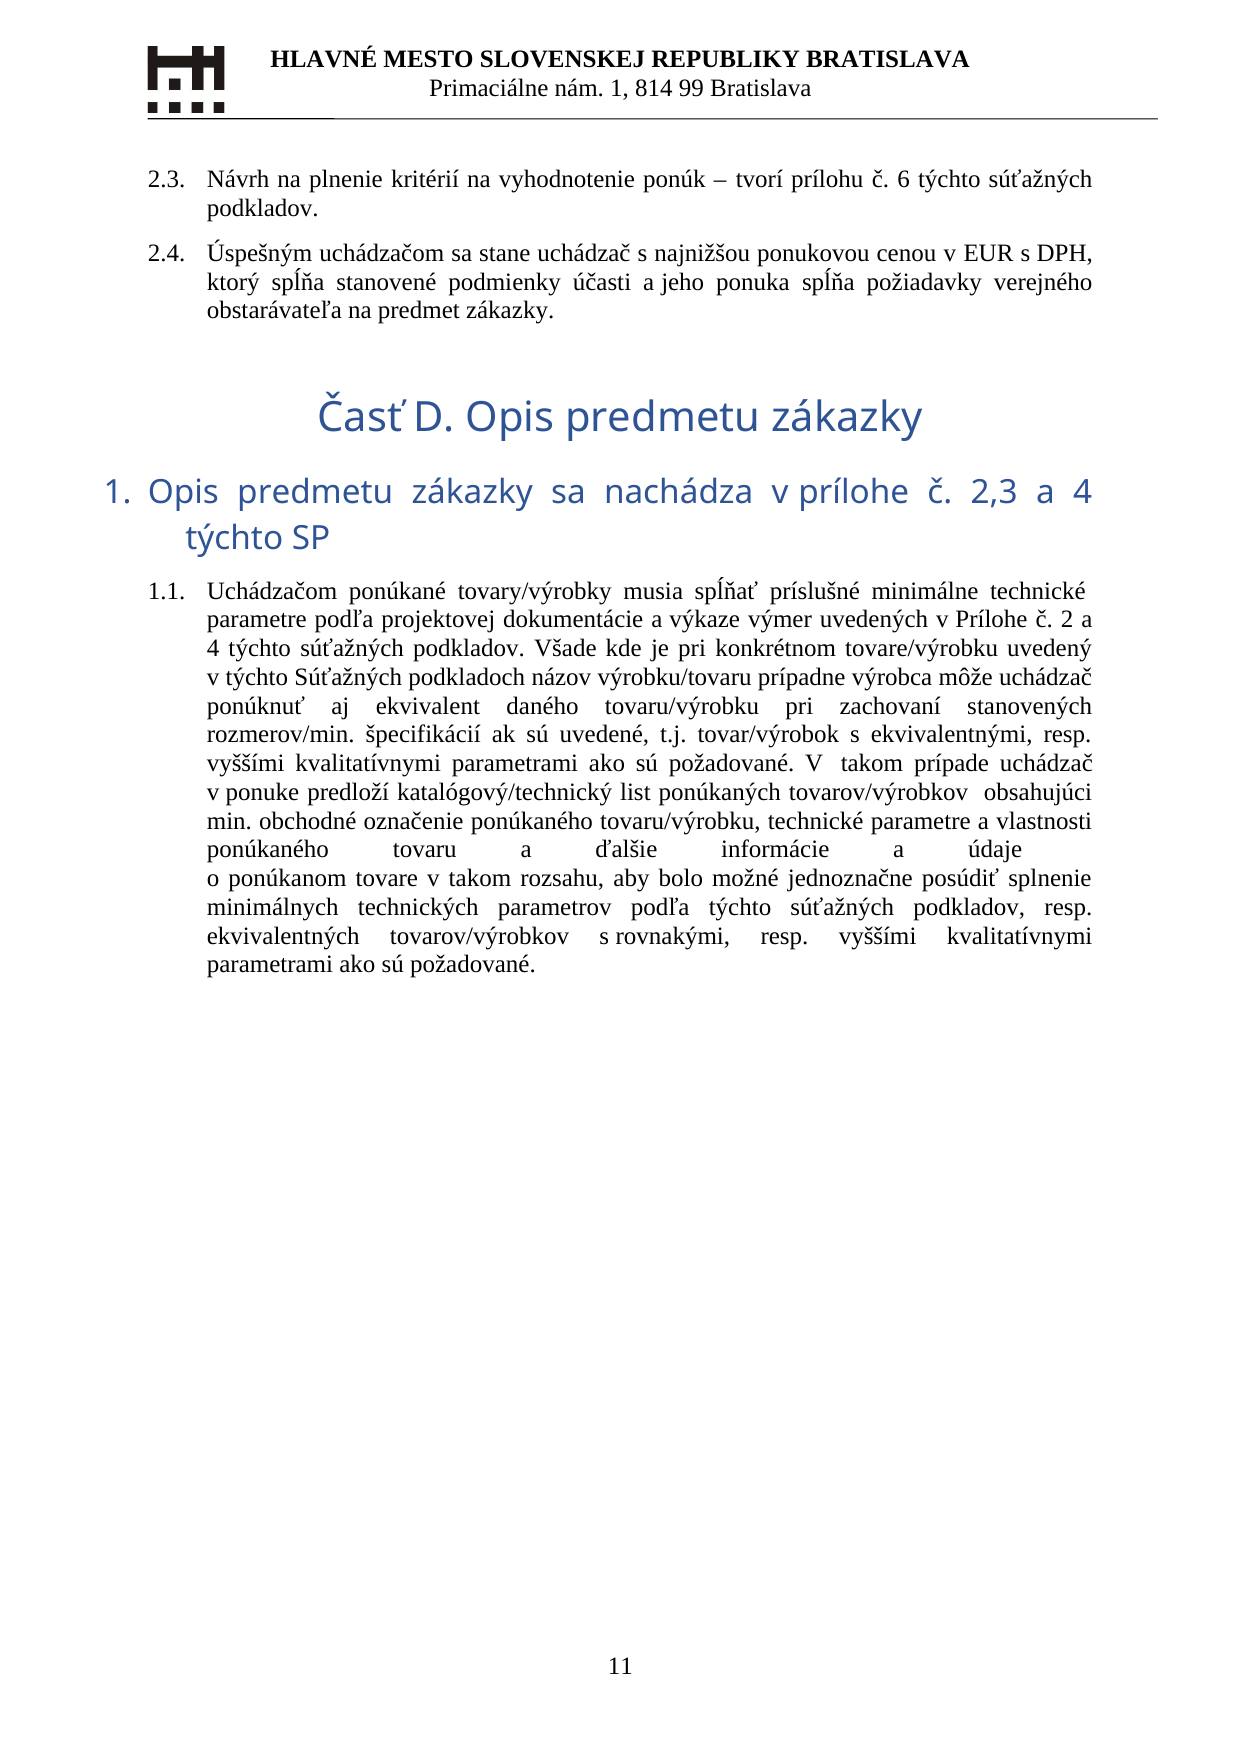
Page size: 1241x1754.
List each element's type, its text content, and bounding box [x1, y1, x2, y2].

list Návrh na plnenie kritérií na vyhodnotenie ponúk – tvorí prílohu č. 6 týchto súťažných podkladov. [148, 164, 1093, 221]
list Úspešným uchádzačom sa stane uchádzač s najnižšou ponukovou cenou v EUR s DPH, ktorý spĺňa stanovené podmienky účasti a jeho ponuka spĺňa požiadavky verejného obstarávateľa na predmet zákazky. [148, 238, 1093, 324]
picture [147, 46, 225, 113]
subtitle Uchádzačom ponúkané tovary/výrobky musia spĺňať príslušné minimálne technické parametre podľa projektovej dokumentácie a výkaze výmer uvedených v Prílohe č. 2 a 4 týchto súťažných podkladov. Všade kde je pri konkrétnom tovare/výrobku uvedený v týchto Súťažných podkladoch názov výrobku/tovaru prípadne výrobca môže uchádzač ponúknuť aj ekvivalent daného tovaru/výrobku pri zachovaní stanovených rozmerov/min. špecifikácií ak sú uvedené, t.j. tovar/výrobok s ekvivalentnými, resp. vyššími kvalitatívnymi parametrami ako sú požadované. V takom prípade uchádzač v ponuke predloží katalógový/technický list ponúkaných tovarov/výrobkov obsahujúci min. obchodné označenie ponúkaného tovaru/výrobku, technické parametre a vlastnosti ponúkaného tovaru a ďalšie informácie a údaje o ponúkanom tovare v takom rozsahu, aby bolo možné jednoznačne posúdiť splnenie minimálnych technických parametrov podľa týchto súťažných podkladov, resp. ekvivalentných tovarov/výrobkov s rovnakými, resp. vyššími kvalitatívnymi parametrami ako sú požadované. [148, 576, 1093, 978]
subtitle Časť D. Opis predmetu zákazky [148, 386, 1093, 443]
subtitle Opis predmetu zákazky sa nachádza v prílohe č. 2,3 a 4 týchto SP [103, 468, 1093, 559]
